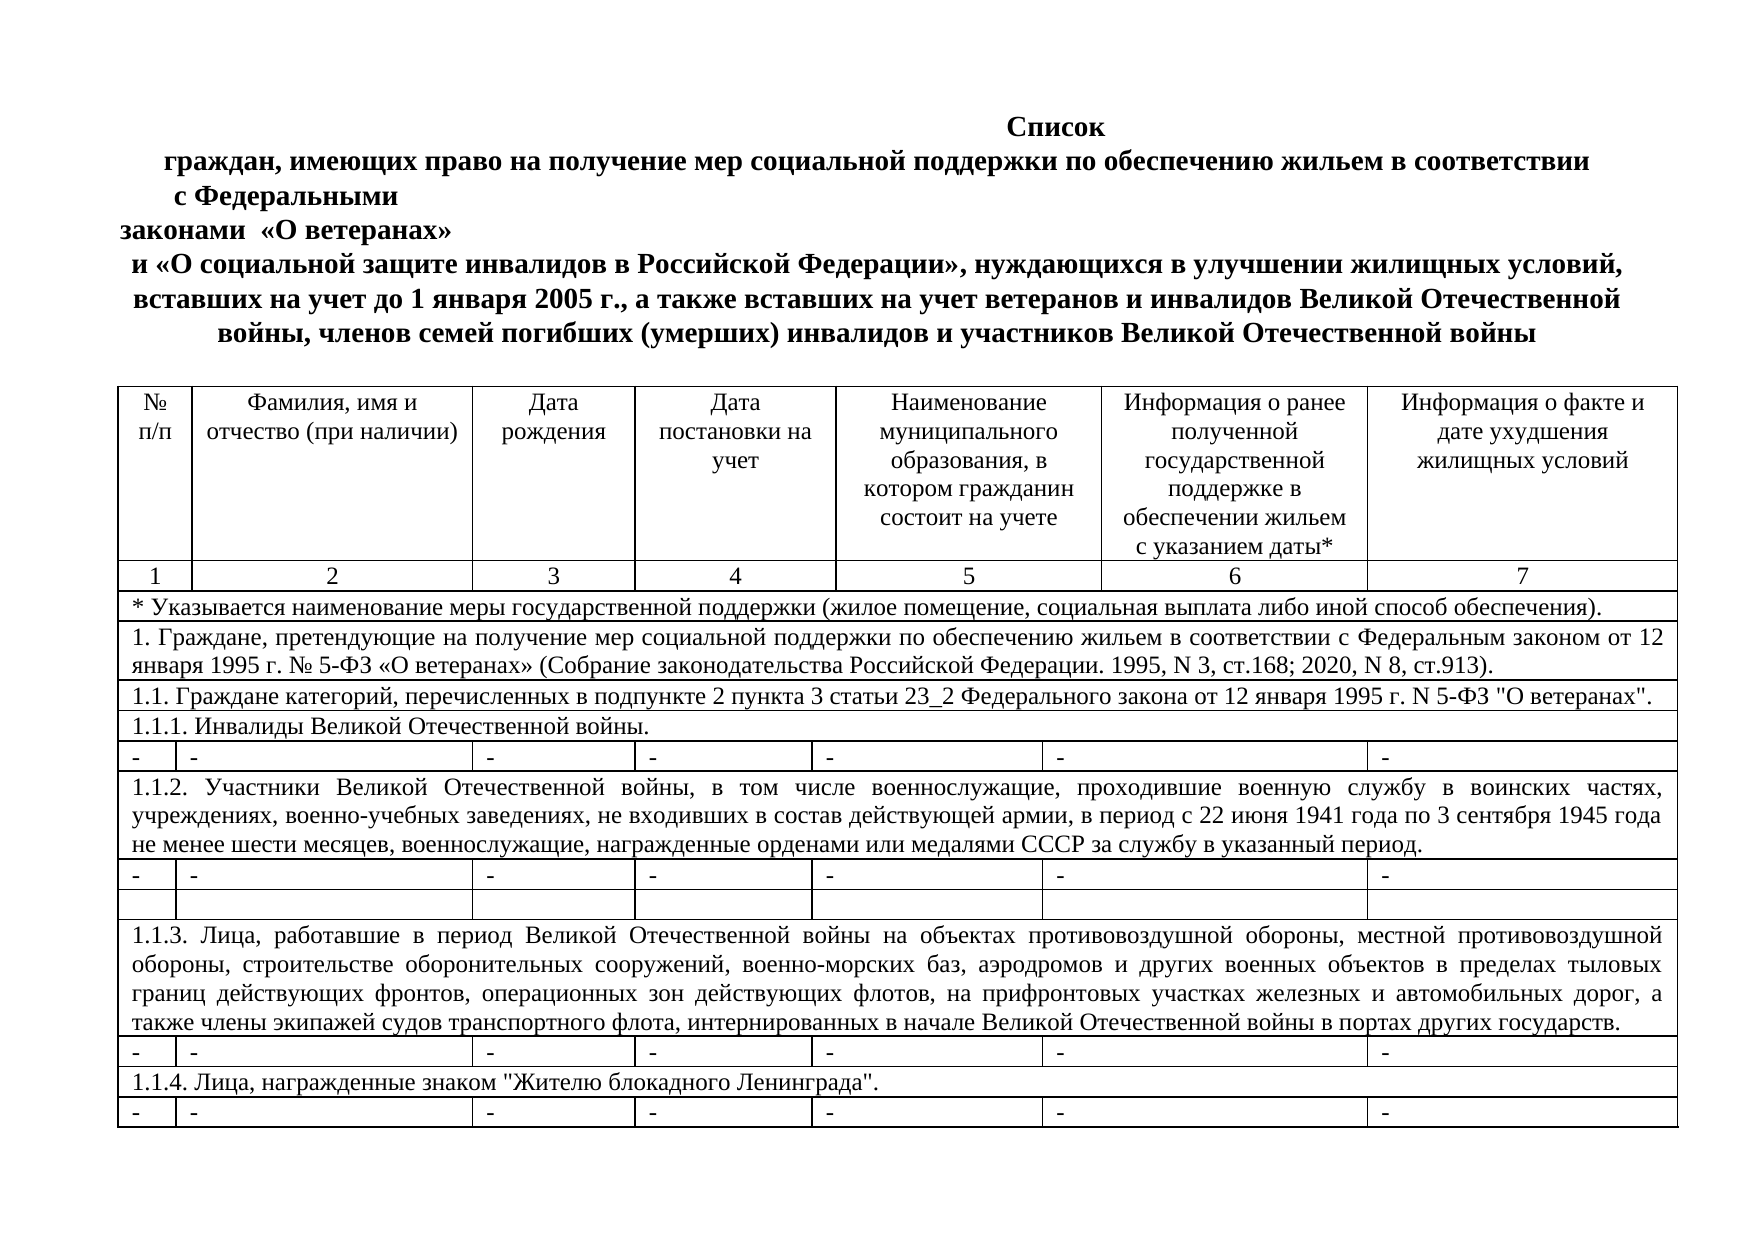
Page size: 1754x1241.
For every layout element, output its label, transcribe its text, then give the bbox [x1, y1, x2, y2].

table_cell - [813, 860, 1042, 888]
table_cell - [177, 860, 472, 888]
table_cell 7 [1368, 561, 1677, 590]
table_cell 1.1.3. Лица, работавшие в период Великой Отечественной войны на объектах противовоздушной обороны, местной противовоздушной обороны, строительстве оборонительных сооружений, военно-морских баз, аэродромов и других военных объектов в пределах тыловых границ действующих фронтов, операционных зон действующих флотов, на прифронтовых участках железных и автомобильных дорог, а также члены экипажей судов транспортного флота, интернированных в начале Великой Отечественной войны в портах других государств. [119, 920, 1677, 1035]
table_cell [119, 890, 175, 919]
table_cell 1 [119, 561, 191, 590]
table_cell - [1368, 1098, 1677, 1126]
table_cell - [1368, 742, 1677, 770]
table_cell - [1043, 1037, 1367, 1066]
table_cell - [1043, 742, 1367, 770]
table_cell - [813, 1098, 1042, 1126]
table_cell Информация о ранее полученной государственной поддержке в обеспечении жильем с указанием даты* [1102, 387, 1367, 560]
table_cell 5 [837, 561, 1101, 590]
table_cell 1.1.1. Инвалиды Великой Отечественной войны. [119, 711, 1677, 740]
text Список граждан, имеющих право на получение мер социальной поддержки по обеспечению жильем в соответствии с Федеральными законами «О ветеранах» и «О социальной защите инвалидов в Российской Федерации», нуждающихся в улучшении жилищных условий, вставших на учет до 1 января ., а также вставших на учет ветеранов и инвалидов Великой Отечественной войны, членов семей погибших (умерших) инвалидов и участников Великой Отечественной войны [118, 108, 1636, 349]
table_cell Дата рождения [473, 387, 634, 560]
table_cell - [636, 860, 811, 888]
table_cell Дата постановки на учет [636, 387, 835, 560]
table_cell 2 [193, 561, 472, 590]
table_cell * Указывается наименование меры государственной поддержки (жилое помещение, социальная выплата либо иной способ обеспечения). [119, 592, 1677, 620]
table_cell - [177, 742, 472, 770]
table_cell 4 [636, 561, 835, 590]
table_cell [177, 890, 472, 919]
table_cell - [813, 742, 1042, 770]
table_cell [1368, 890, 1677, 919]
table_cell [473, 890, 634, 919]
table_cell - [177, 1037, 472, 1066]
table_cell - [636, 742, 811, 770]
table_cell - [1043, 1098, 1367, 1126]
table_cell 3 [473, 561, 634, 590]
table_cell - [473, 860, 634, 888]
table_cell - [177, 1098, 472, 1126]
table_cell 6 [1102, 561, 1367, 590]
table_cell - [119, 1098, 175, 1126]
table_cell - [1043, 860, 1367, 888]
table_cell - [473, 742, 634, 770]
table_cell - [119, 1037, 175, 1066]
table_cell - [1368, 1037, 1677, 1066]
table_cell - [636, 1098, 811, 1126]
table_cell - [119, 742, 175, 770]
table_cell Фамилия, имя и отчество (при наличии) [193, 387, 472, 560]
table_cell [636, 890, 811, 919]
table_cell 1.1. Граждане категорий, перечисленных в подпункте 2 пункта 3 статьи 23_2 Федерального закона от 12 января 1995 г. N 5-ФЗ "О ветеранах". [119, 681, 1677, 710]
table_cell - [636, 1037, 811, 1066]
table_cell - [1368, 860, 1677, 888]
table_cell 1.1.4. Лица, награжденные знаком "Жителю блокадного Ленинграда". [119, 1067, 1677, 1096]
table_cell 1. Граждане, претендующие на получение мер социальной поддержки по обеспечению жильем в соответствии с Федеральным законом от 12 января 1995 г. № 5-ФЗ «О ветеранах» (Собрание законодательства Российской Федерации. 1995, N 3, ст.168; 2020, N 8, ст.913). [119, 622, 1677, 679]
table_cell - [473, 1037, 634, 1066]
table_cell Наименование муниципального образования, в котором гражданин состоит на учете [837, 387, 1101, 560]
table_cell [1043, 890, 1367, 919]
table_cell Информация о факте и дате ухудшения жилищных условий [1368, 387, 1677, 560]
table_cell 1.1.2. Участники Великой Отечественной войны, в том числе военнослужащие, проходившие военную службу в воинских частях, учреждениях, военно-учебных заведениях, не входивших в состав действующей армии, в период с 22 июня 1941 года по 3 сентября 1945 года не менее шести месяцев, военнослужащие, награжденные орденами или медалями СССР за службу в указанный период. [119, 772, 1677, 858]
table_cell [813, 890, 1042, 919]
table_cell - [473, 1098, 634, 1126]
table_cell - [119, 860, 175, 888]
table_cell - [813, 1037, 1042, 1066]
table_cell № п/п [119, 387, 191, 560]
